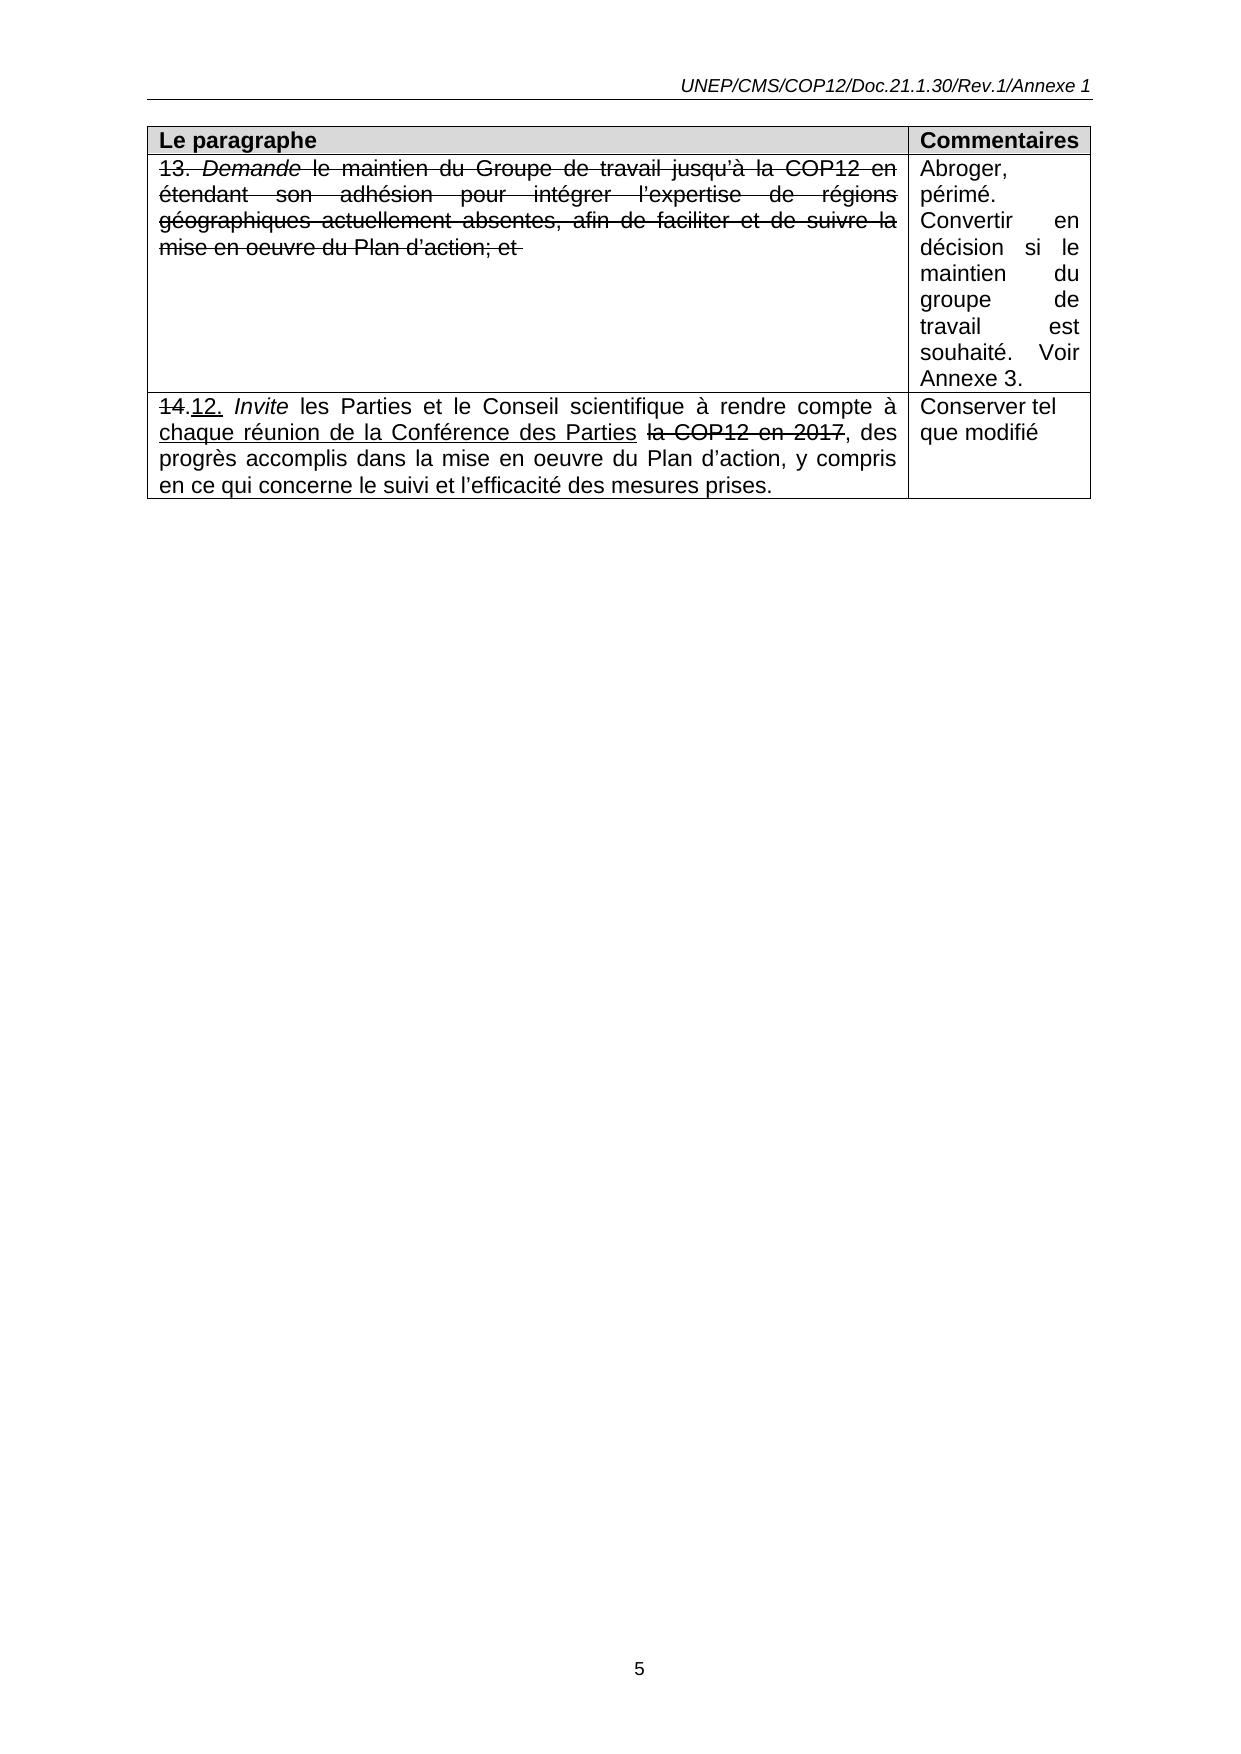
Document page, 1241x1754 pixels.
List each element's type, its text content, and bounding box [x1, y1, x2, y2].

table_cell Abroger, périmé. Convertir en décision si le maintien du groupe de travail est souhaité. Voir Annexe 3. [909, 155, 1090, 392]
table_cell 14.12. Invite les Parties et le Conseil scientifique à rendre compte à chaque réunion de la Conférence des Parties la COP12 en 2017, des progrès accomplis dans la mise en oeuvre du Plan d’action, y compris en ce qui concerne le suivi et l’efficacité des mesures prises. [148, 393, 908, 498]
table_header Le paragraphe [148, 127, 908, 153]
table_header Commentaires [909, 127, 1090, 153]
table_cell Conserver tel que modifié [909, 393, 1090, 498]
table_cell 13. Demande le maintien du Groupe de travail jusqu’à la COP12 en étendant son adhésion pour intégrer l’expertise de régions géographiques actuellement absentes, afin de faciliter et de suivre la mise en oeuvre du Plan d’action; et [148, 155, 908, 392]
